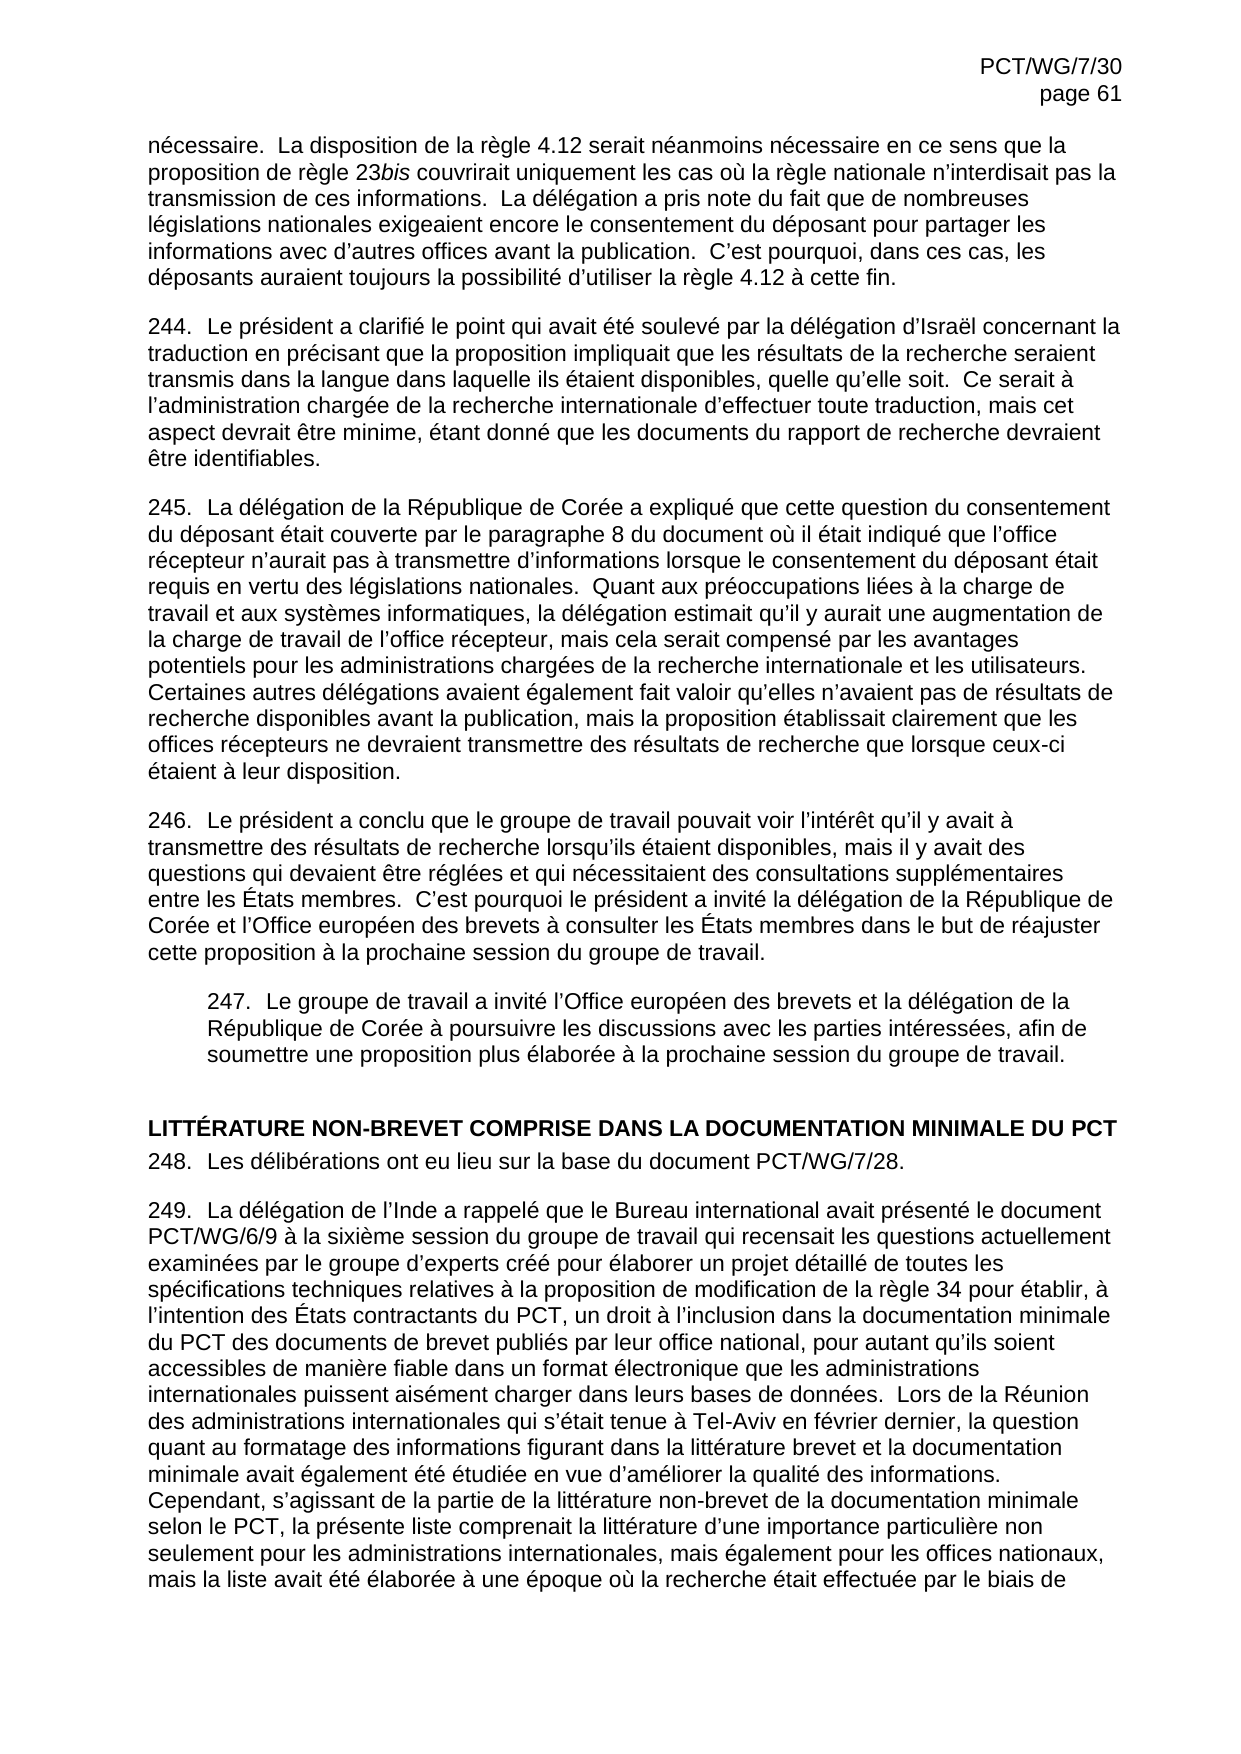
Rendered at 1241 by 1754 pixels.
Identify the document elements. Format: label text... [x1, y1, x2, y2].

text La délégation de la République de Corée a expliqué que cette question du consentement du déposant était couverte par le paragraphe 8 du document où il était indiqué que l’office récepteur n’aurait pas à transmettre d’informations lorsque le consentement du déposant était requis en vertu des législations nationales. Quant aux préoccupations liées à la charge de travail et aux systèmes informatiques, la délégation estimait qu’il y aurait une augmentation de la charge de travail de l’office récepteur, mais cela serait compensé par les avantages potentiels pour les administrations chargées de la recherche internationale et les utilisateurs. Certaines autres délégations avaient également fait valoir qu’elles n’avaient pas de résultats de recherche disponibles avant la publication, mais la proposition établissait clairement que les offices récepteurs ne devraient transmettre des résultats de recherche que lorsque ceux-ci étaient à leur disposition. [148, 494, 1122, 784]
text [148, 1197, 1122, 1592]
text Le groupe de travail a invité l’Office européen des brevets et la délégation de la République de Corée à poursuivre les discussions avec les parties intéressées, afin de soumettre une proposition plus élaborée à la prochaine session du groupe de travail. [207, 988, 1122, 1067]
subtitle Littérature non-brevet comprise dans la documentation minimale du PCT [148, 1115, 1122, 1141]
text Le président a conclu que le groupe de travail pouvait voir l’intérêt qu’il y avait à transmettre des résultats de recherche lorsqu’ils étaient disponibles, mais il y avait des questions qui devaient être réglées et qui nécessitaient des consultations supplémentaires entre les États membres. C’est pourquoi le président a invité la délégation de la République de Corée et l’Office européen des brevets à consulter les États membres dans le but de réajuster cette proposition à la prochaine session du groupe de travail. [148, 807, 1122, 965]
text Les délibérations ont eu lieu sur la base du document PCT/WG/7/28. [148, 1148, 1122, 1174]
text Le président a clarifié le point qui avait été soulevé par la délégation d’Israël concernant la traduction en précisant que la proposition impliquait que les résultats de la recherche seraient transmis dans la langue dans laquelle ils étaient disponibles, quelle qu’elle soit. Ce serait à l’administration chargée de la recherche internationale d’effectuer toute traduction, mais cet aspect devrait être minime, étant donné que les documents du rapport de recherche devraient être identifiables. [148, 313, 1122, 471]
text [148, 132, 1122, 290]
